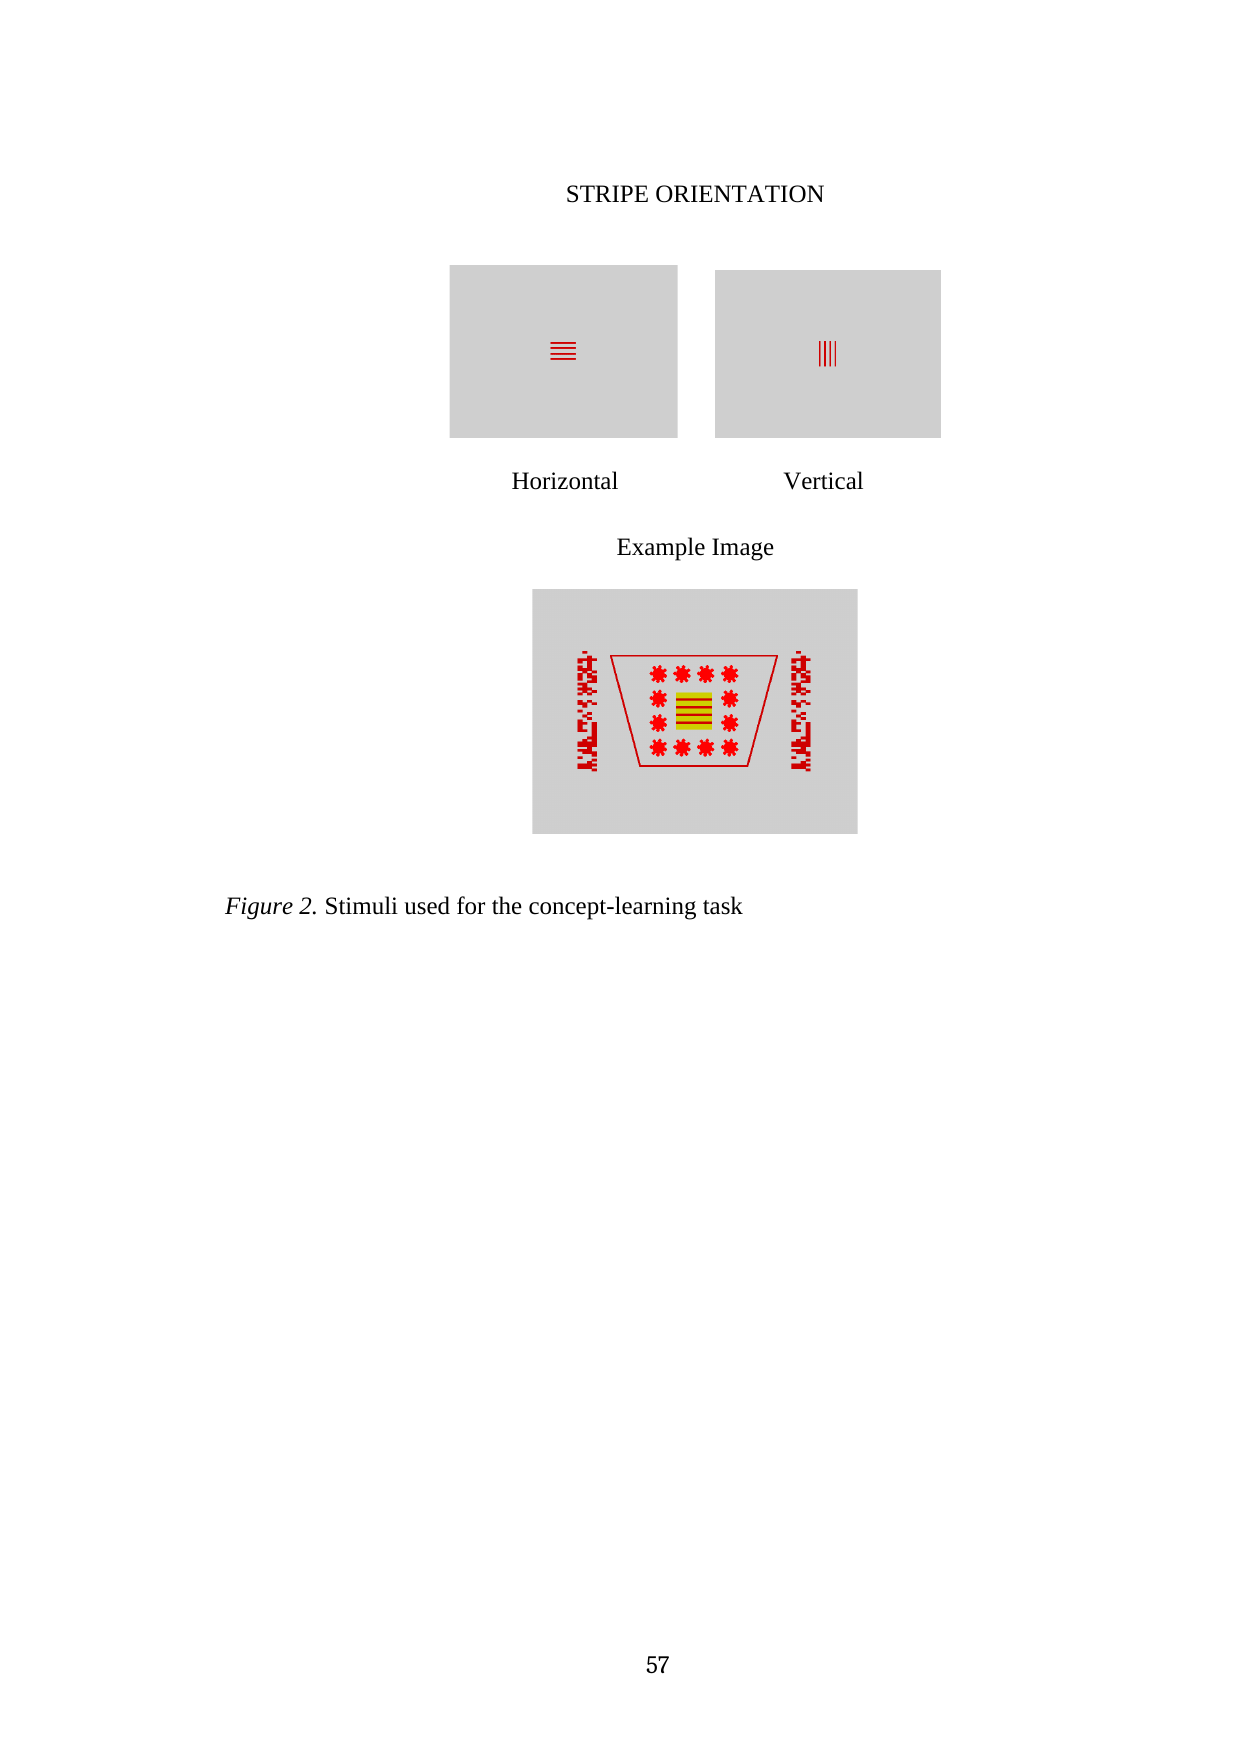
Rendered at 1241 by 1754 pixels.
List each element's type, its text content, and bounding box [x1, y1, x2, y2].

table_header Horizontal [399, 466, 656, 503]
text STRIPE ORIENTATION [225, 179, 1090, 207]
text Figure 2. Stimuli used for the concept-learning task [225, 891, 1090, 920]
table_header Vertical [656, 466, 916, 503]
picture [449, 265, 678, 438]
picture [715, 270, 941, 438]
text Example Image [225, 532, 1090, 561]
picture [532, 589, 858, 834]
